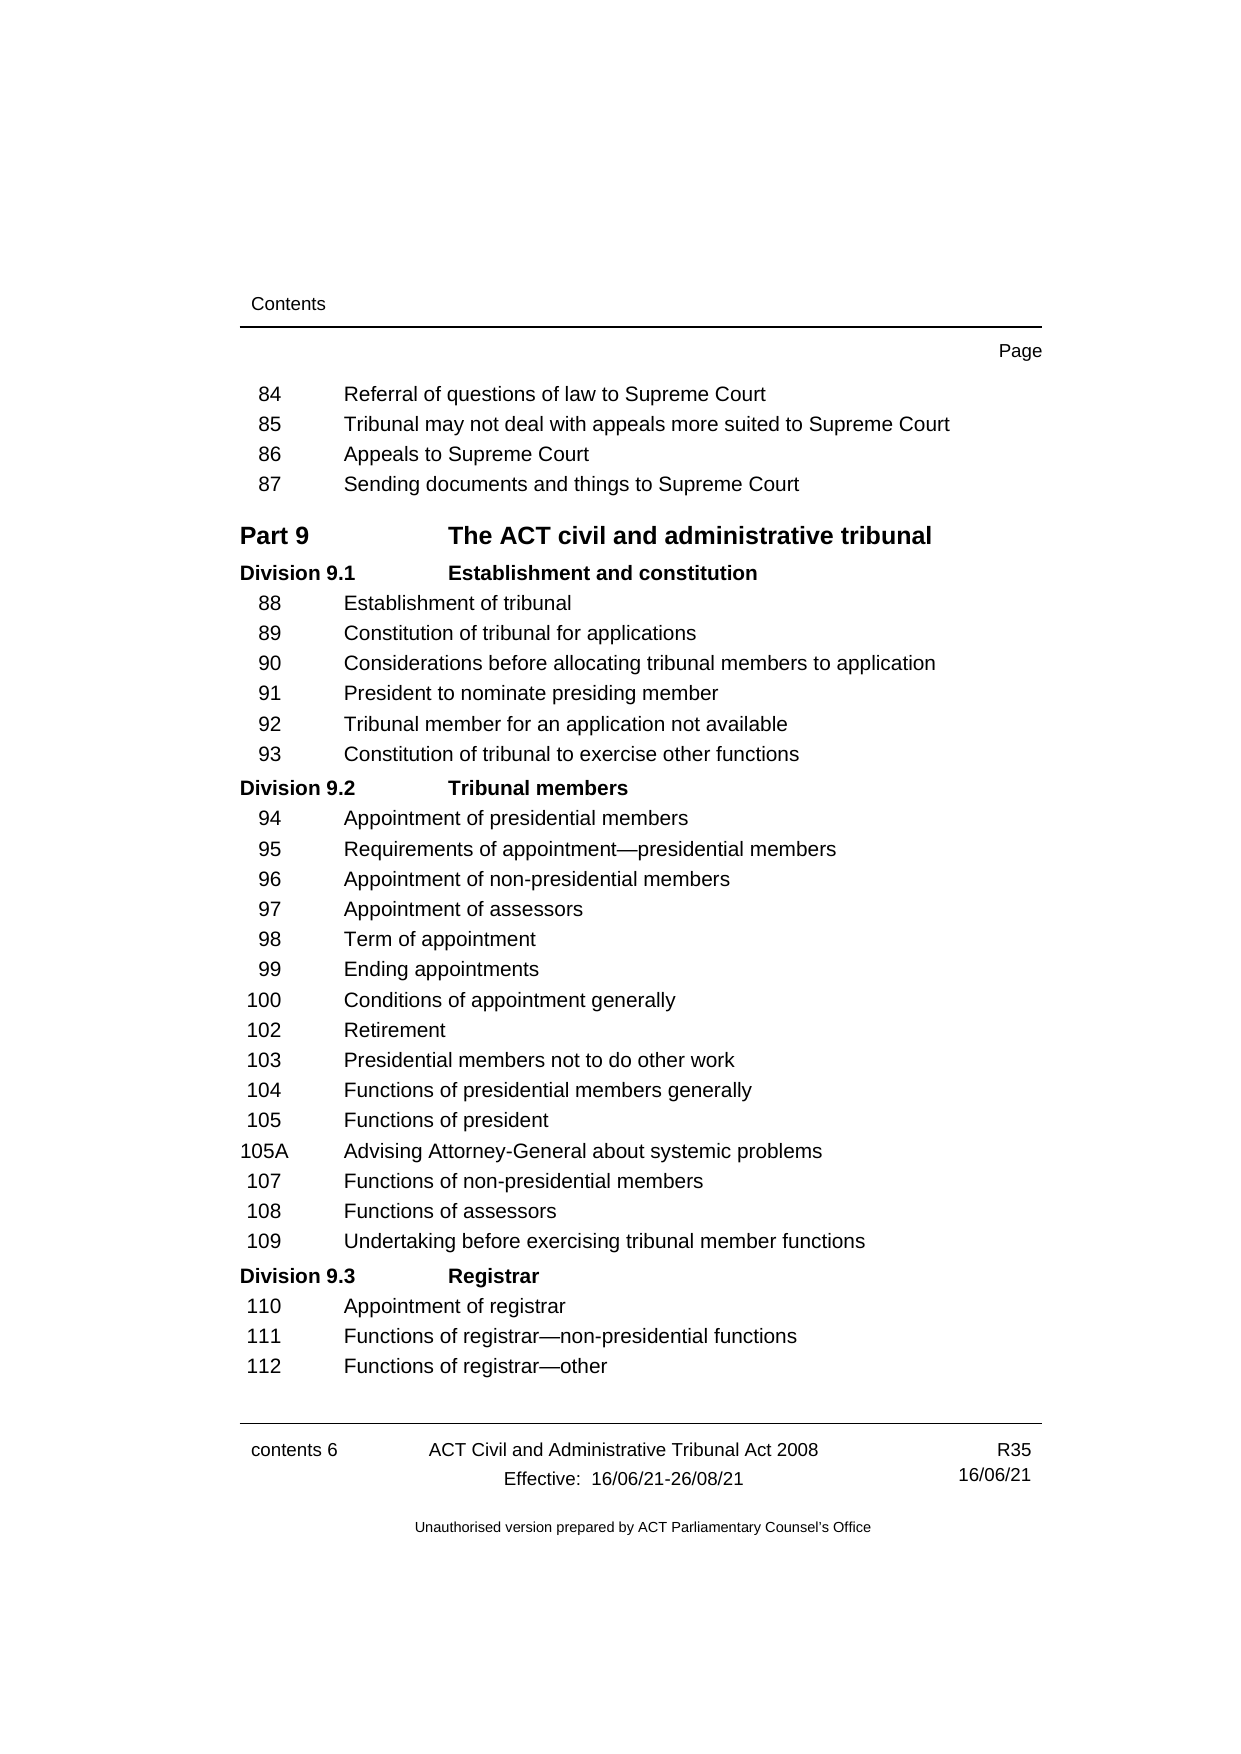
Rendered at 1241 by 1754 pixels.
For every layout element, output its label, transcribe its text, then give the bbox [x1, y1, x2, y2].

text 111 Functions of registrar—non-presidential functions 89 [239, 1324, 996, 1348]
text 100 Conditions of appointment generally 84 [239, 987, 996, 1011]
text 90 Considerations before allocating tribunal members to application 79 [239, 651, 996, 675]
text 108 Functions of assessors 87 [239, 1199, 996, 1223]
text 103 Presidential members not to do other work 85 [239, 1048, 996, 1072]
text 109 Undertaking before exercising tribunal member functions 88 [239, 1229, 996, 1253]
text 105 Functions of president 86 [239, 1108, 996, 1132]
text 98 Term of appointment 83 [239, 927, 996, 951]
text 112 Functions of registrar—other 89 [239, 1354, 996, 1378]
text 84 Referral of questions of law to Supreme Court 75 [239, 382, 996, 406]
text 85 Tribunal may not deal with appeals more suited to Supreme Court 75 [239, 412, 996, 436]
text 102 Retirement 85 [239, 1018, 996, 1042]
text 110 Appointment of registrar 88 [239, 1294, 996, 1318]
text 87 Sending documents and things to Supreme Court 77 [239, 472, 996, 496]
text Division 9.1 Establishment and constitution 78 [239, 560, 996, 584]
text 107 Functions of non-presidential members 87 [239, 1169, 996, 1193]
text 104 Functions of presidential members generally 86 [239, 1078, 996, 1102]
text 86 Appeals to Supreme Court 76 [239, 442, 996, 466]
text 92 Tribunal member for an application not available 79 [239, 711, 996, 735]
text 93 Constitution of tribunal to exercise other functions 80 [239, 742, 996, 766]
text Division 9.3 Registrar 88 [239, 1263, 996, 1287]
text Division 9.2 Tribunal members 80 [239, 776, 996, 800]
text 97 Appointment of assessors 83 [239, 897, 996, 921]
text Part 9 The ACT civil and administrative tribunal 78 [239, 521, 996, 550]
text 96 Appointment of non-presidential members 82 [239, 867, 996, 891]
text 89 Constitution of tribunal for applications 78 [239, 621, 996, 645]
text 95 Requirements of appointment—presidential members 82 [239, 836, 996, 860]
text 94 Appointment of presidential members 80 [239, 806, 996, 830]
text 99 Ending appointments 84 [239, 957, 996, 981]
text 91 President to nominate presiding member 79 [239, 681, 996, 705]
text 88 Establishment of tribunal 78 [239, 591, 996, 614]
text 105A Advising Attorney-General about systemic problems 87 [239, 1138, 996, 1162]
